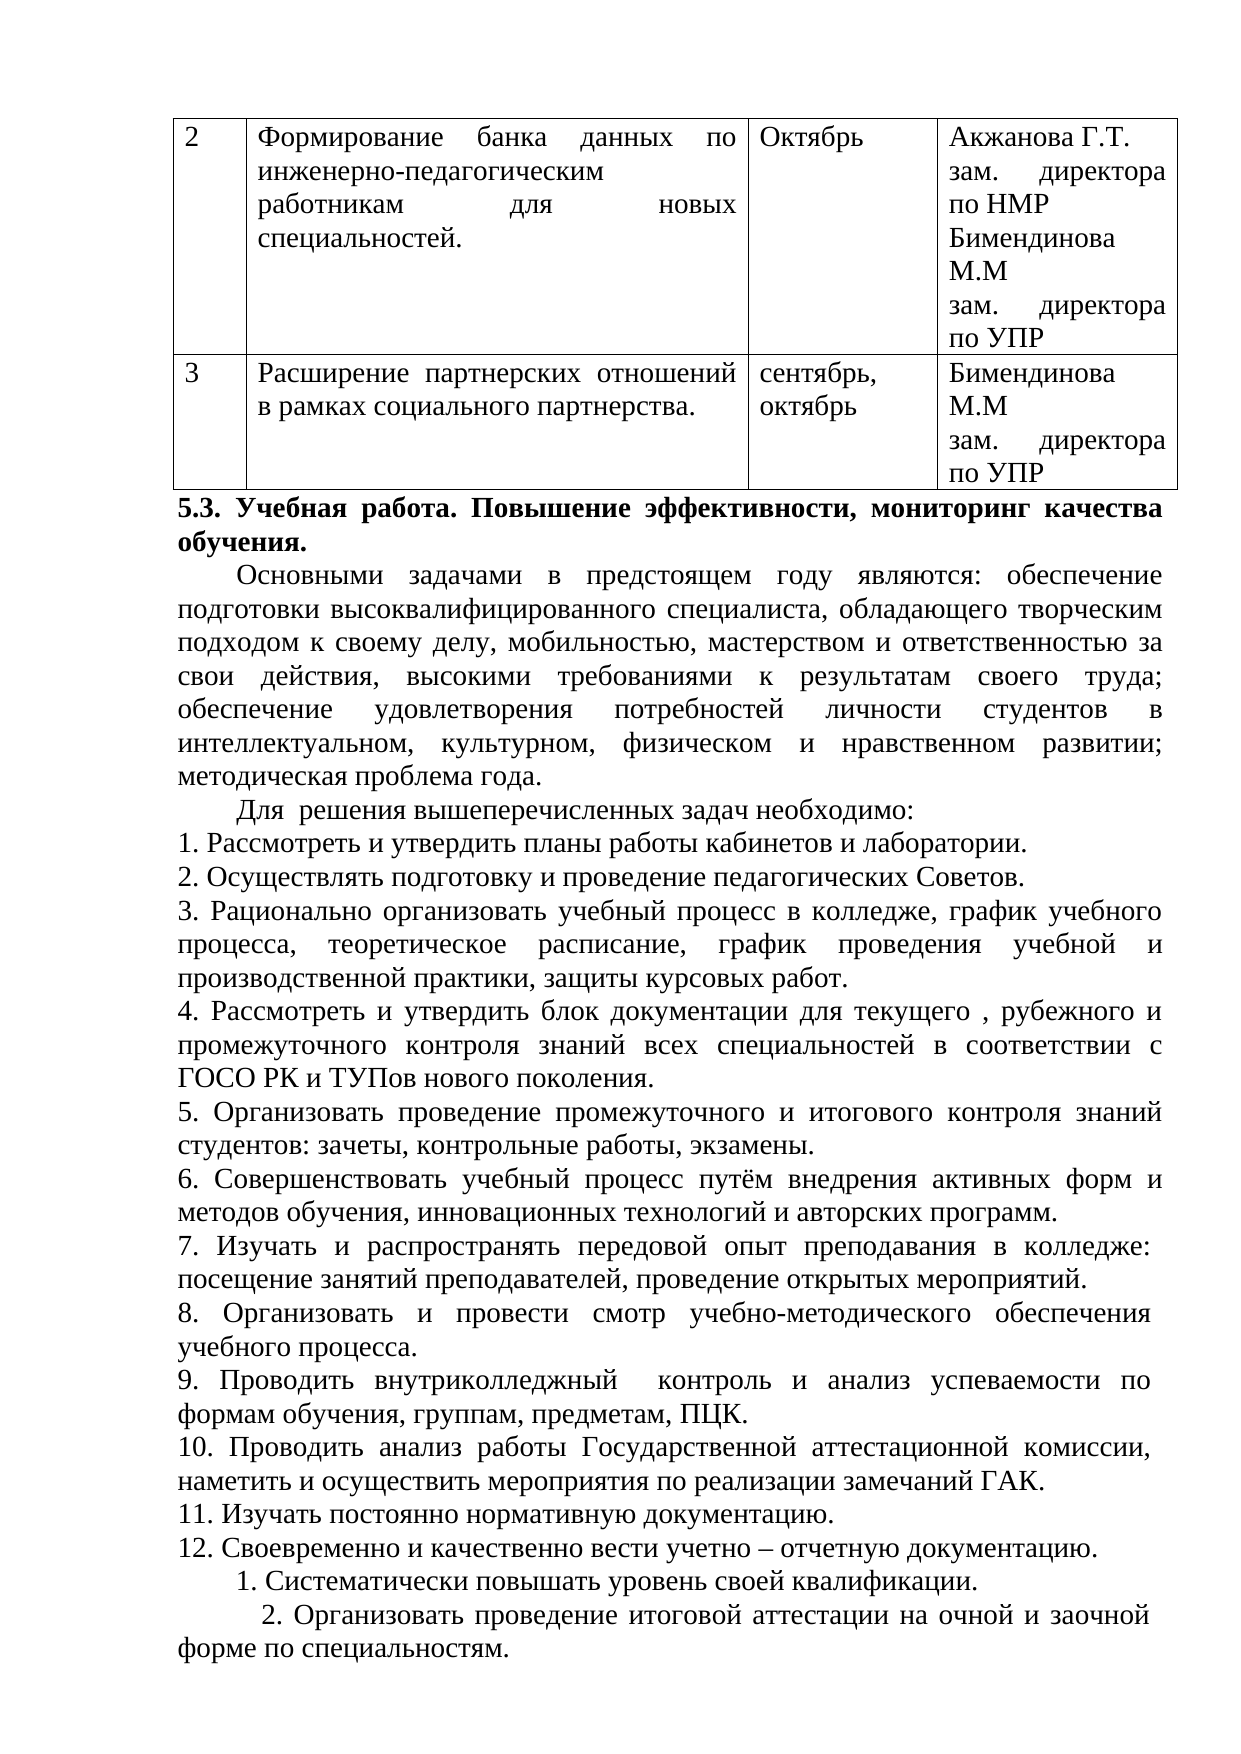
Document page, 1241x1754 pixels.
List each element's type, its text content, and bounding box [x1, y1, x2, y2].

text 3. Рационально организовать учебный процесс в колледже, график учебного процесса, теоретическое расписание, график проведения учебной и производственной практики, защиты курсовых работ. [177, 893, 1163, 993]
list 11. Изучать постоянно нормативную документацию. [177, 1496, 1152, 1530]
list 1. Систематически повышать уровень своей квалификации. [177, 1563, 1152, 1597]
table_cell сентябрь, октябрь [749, 355, 937, 489]
text 5. Организовать проведение промежуточного и итогового контроля знаний студентов: зачеты, контрольные работы, экзамены. [177, 1094, 1163, 1161]
text 4. Рассмотреть и утвердить блок документации для текущего , рубежного и промежуточного контроля знаний всех специальностей в соответствии с ГОСО РК и ТУПов нового поколения. [177, 993, 1163, 1094]
text Для решения вышеперечисленных задач необходимо: [177, 792, 1163, 826]
table_cell Октябрь [749, 119, 937, 354]
list 9. Проводить внутриколледжный контроль и анализ успеваемости по формам обучения, группам, предметам, ПЦК. [177, 1362, 1152, 1429]
list 2. Организовать проведение итоговой аттестации на очной и заочной форме по специальностям. [177, 1597, 1152, 1664]
table_cell Расширение партнерских отношений в рамках социального партнерства. [247, 355, 748, 489]
text 2. Осуществлять подготовку и проведение педагогических Советов. [177, 859, 1163, 893]
table_cell Бимендинова М.М зам. директора по УПР [938, 355, 1177, 489]
text Основными задачами в предстоящем году являются: обеспечение подготовки высоквалифицированного специалиста, обладающего творческим подходом к своему делу, мобильностью, мастерством и ответственностью за свои действия, высокими требованиями к результатам своего труда; обеспечение удовлетворения потребностей личности студентов в интеллектуальном, культурном, физическом и нравственном развитии; методическая проблема года. [177, 557, 1163, 792]
text 5.3. Учебная работа. Повышение эффективности, мониторинг качества обучения. [177, 490, 1163, 557]
list 10. Проводить анализ работы Государственной аттестационной комиссии, наметить и осуществить мероприятия по реализации замечаний ГАК. [177, 1429, 1152, 1496]
list 12. Своевременно и качественно вести учетно – отчетную документацию. [177, 1530, 1152, 1563]
list 8. Организовать и провести смотр учебно-методического обеспечения учебного процесса. [177, 1295, 1152, 1362]
text 6. Совершенствовать учебный процесс путём внедрения активных форм и методов обучения, инновационных технологий и авторских программ. [177, 1161, 1163, 1228]
table_cell Формирование банка данных по инженерно-педагогическим работникам для новых специальностей. [247, 119, 748, 354]
text 1. Рассмотреть и утвердить планы работы кабинетов и лаборатории. [177, 826, 1163, 859]
list 7. Изучать и распространять передовой опыт преподавания в колледже: посещение занятий преподавателей, проведение открытых мероприятий. [177, 1228, 1152, 1295]
table_cell Акжанова Г.Т. зам. директора по НМР Бимендинова М.М зам. директора по УПР [938, 119, 1177, 354]
table_cell 2 [174, 119, 246, 354]
table_cell 3 [174, 355, 246, 489]
